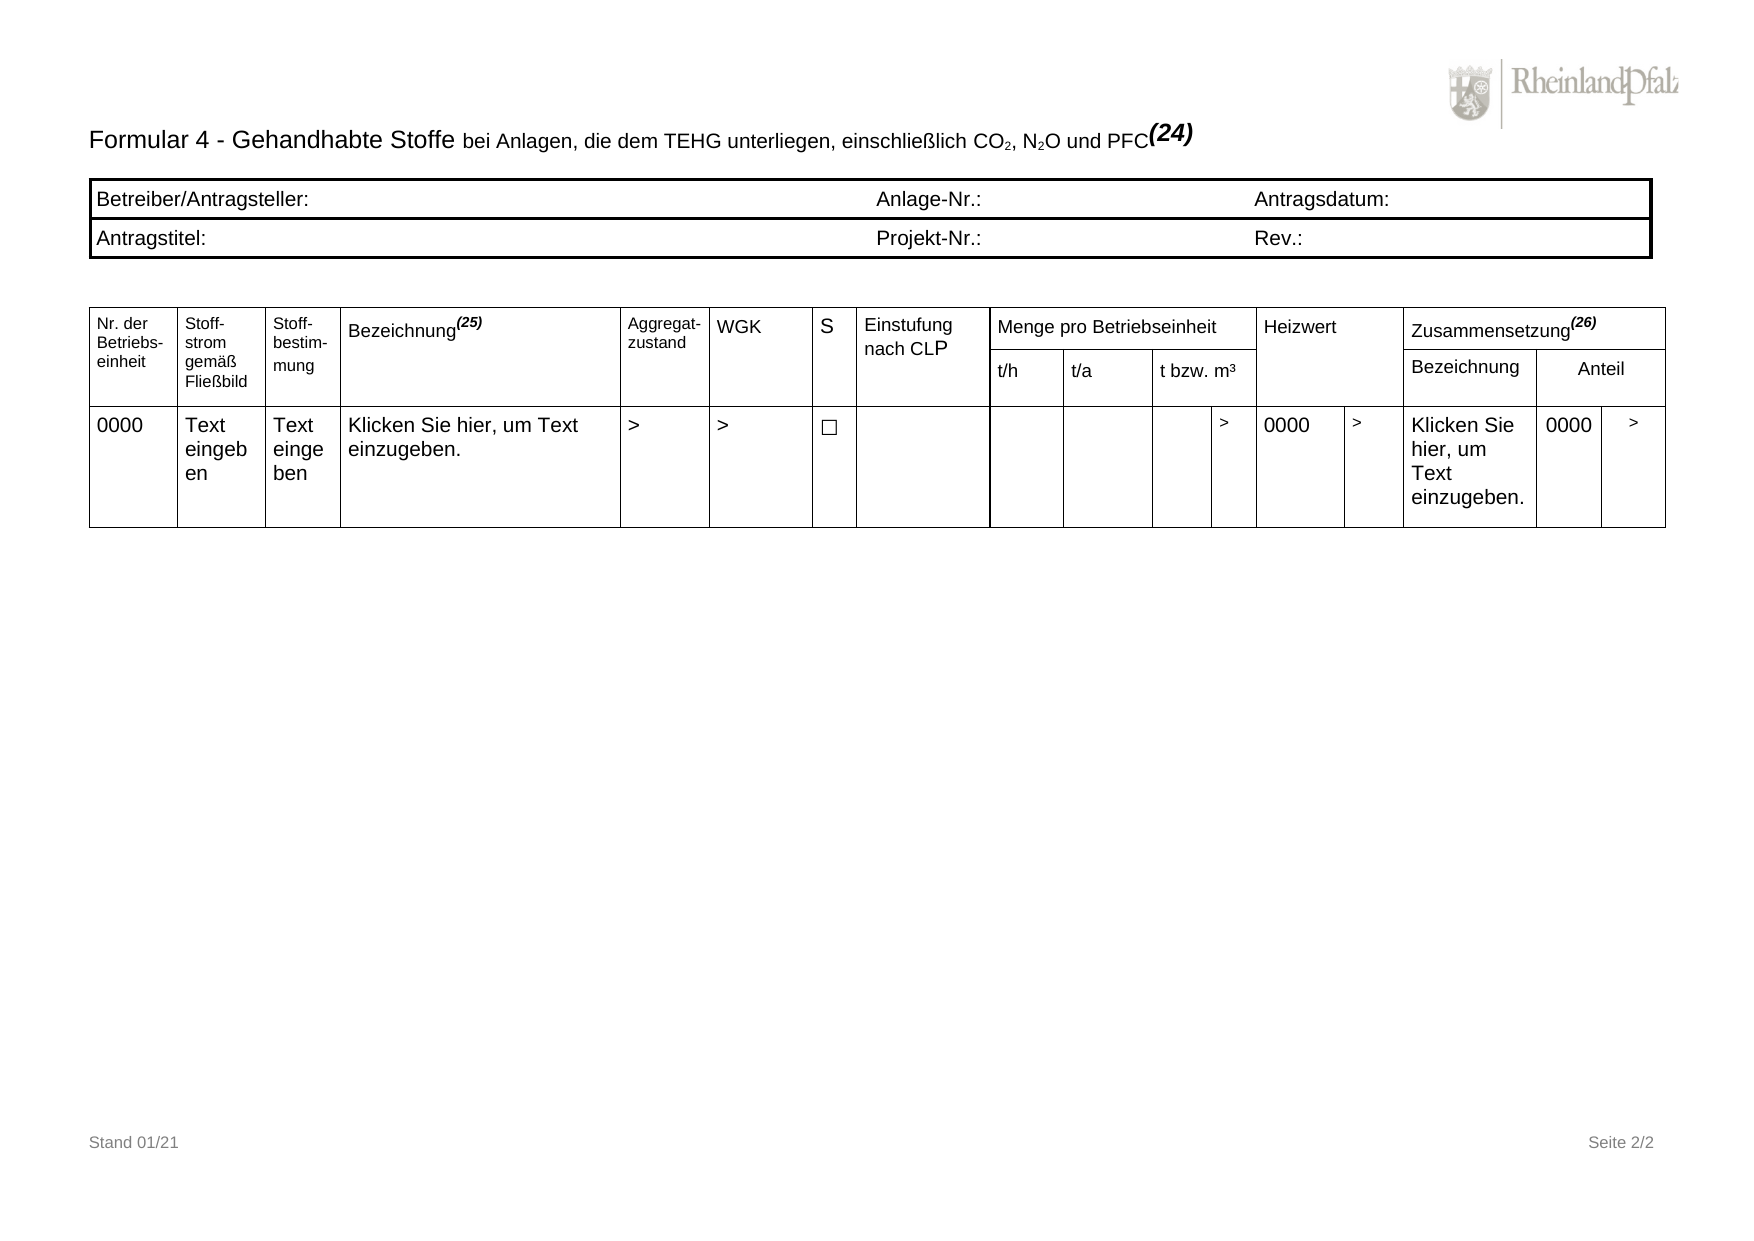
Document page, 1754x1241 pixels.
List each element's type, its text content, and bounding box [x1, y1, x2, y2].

table_cell Bezeichnung [1404, 350, 1536, 406]
table_header Stoff-strom gemäß Fließbild [178, 308, 265, 406]
table_header Einstufung nach CLP [857, 308, 989, 406]
table_cell [991, 407, 1063, 527]
table_cell [266, 407, 340, 527]
table_cell [90, 407, 177, 527]
table_header Aggregat-zustand [621, 308, 709, 406]
table_header Menge pro Betriebseinheit [991, 308, 1256, 349]
table_header WGK [710, 308, 812, 406]
table_header Nr. der Betriebs-einheit [90, 308, 177, 406]
table_header S [813, 308, 856, 406]
table_header Stoff-bestim-mung [266, 308, 340, 406]
table_cell Anteil [1537, 350, 1665, 406]
table_cell [1345, 407, 1403, 527]
table_cell [1153, 407, 1211, 527]
table_cell [341, 407, 620, 527]
table_cell [1602, 407, 1665, 527]
table_cell t/a [1064, 350, 1152, 406]
table_cell [1404, 407, 1536, 527]
table_cell [857, 407, 989, 527]
table_cell [1537, 407, 1601, 527]
table_header Zusammensetzung(26) [1404, 308, 1665, 349]
table_cell t/h [991, 350, 1063, 406]
table_header Heizwert [1257, 308, 1403, 406]
table_cell [178, 407, 265, 527]
table_cell [1064, 407, 1152, 527]
table_header Bezeichnung(25) [341, 308, 620, 406]
table_cell t bzw. m³ [1153, 350, 1256, 406]
table_cell [1257, 407, 1344, 527]
table_cell [1212, 407, 1256, 527]
